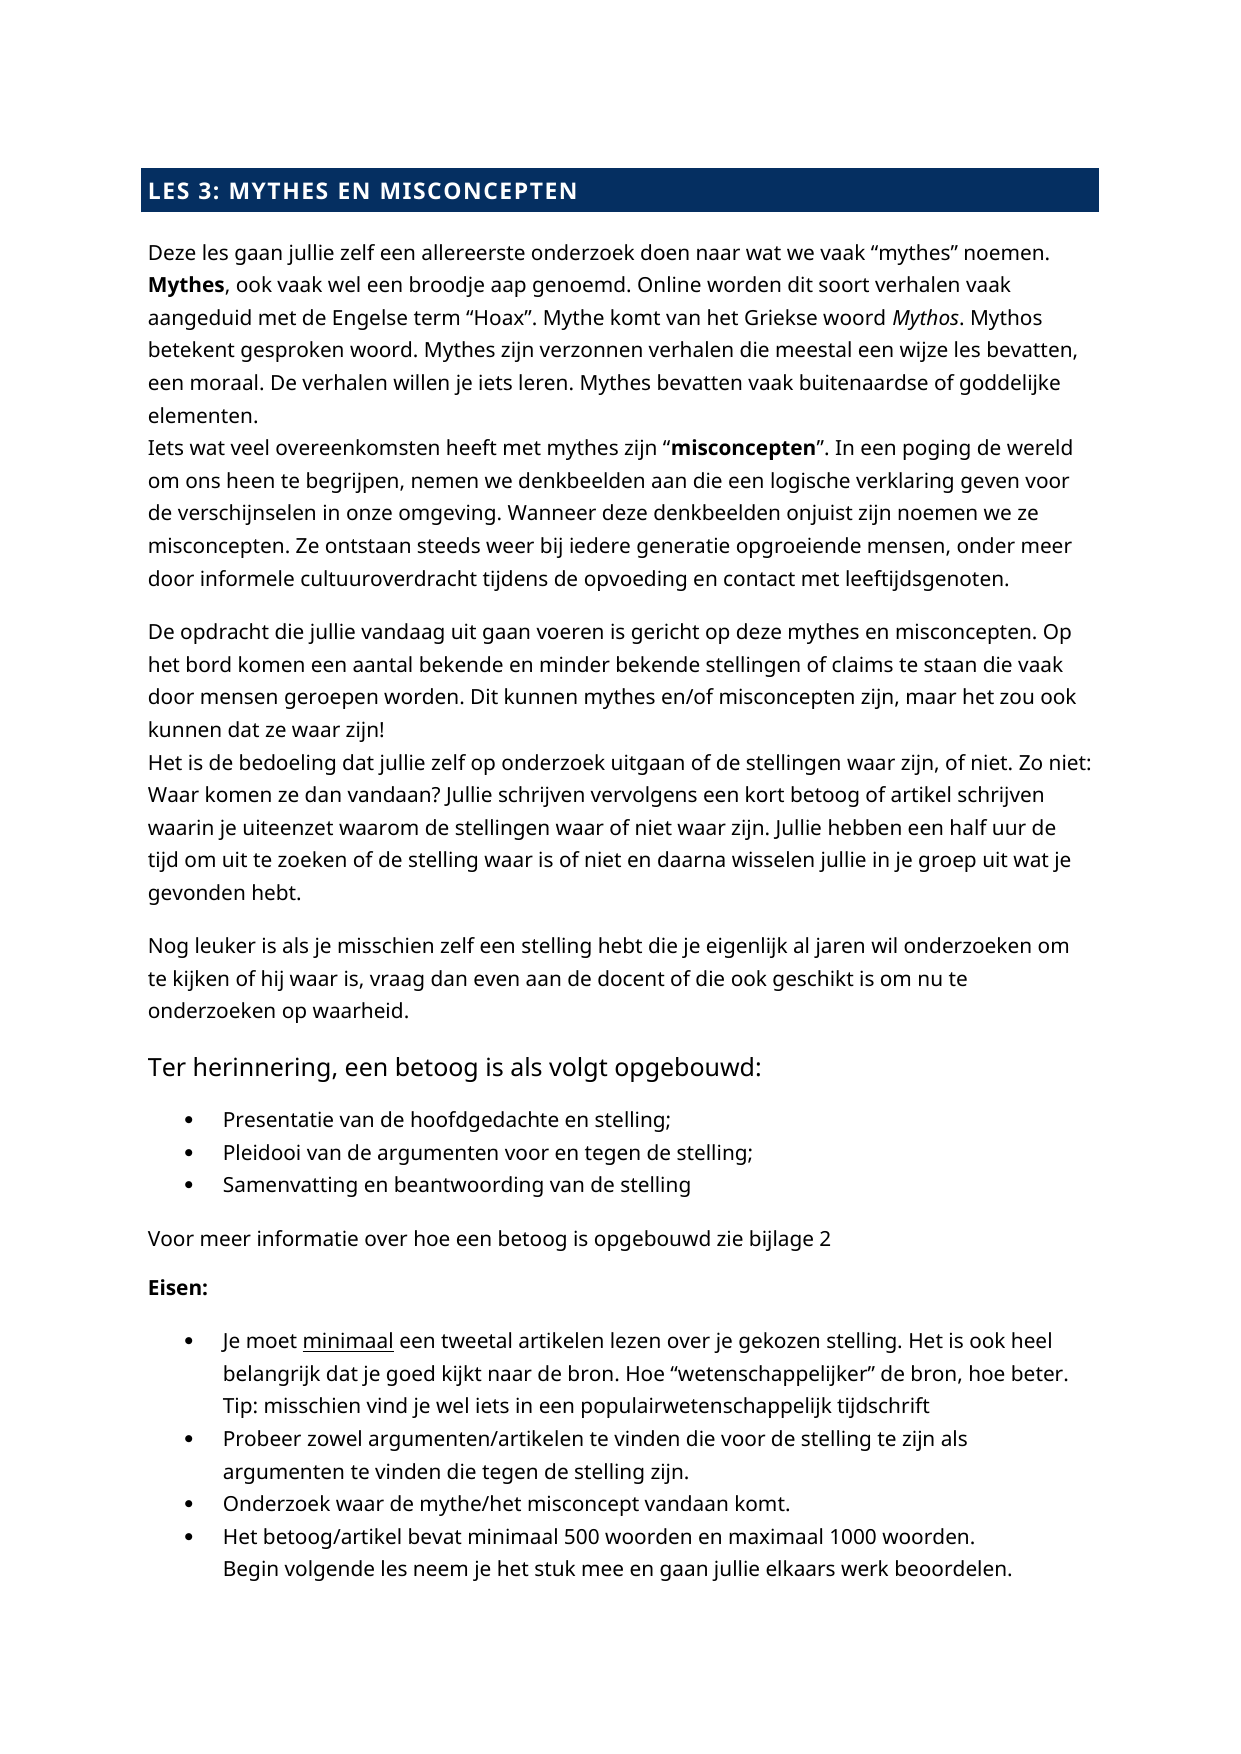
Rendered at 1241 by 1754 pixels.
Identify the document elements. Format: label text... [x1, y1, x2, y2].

text Eisen: [148, 1273, 1093, 1301]
text De opdracht die jullie vandaag uit gaan voeren is gericht op deze mythes en misconcepten. Op het bord komen een aantal bekende en minder bekende stellingen of claims te staan die vaak door mensen geroepen worden. Dit kunnen mythes en/of misconcepten zijn, maar het zou ook kunnen dat ze waar zijn! Het is de bedoeling dat jullie zelf op onderzoek uitgaan of de stellingen waar zijn, of niet. Zo niet: Waar komen ze dan vandaan? Jullie schrijven vervolgens een kort betoog of artikel schrijven waarin je uiteenzet waarom de stellingen waar of niet waar zijn. Jullie hebben een half uur de tijd om uit te zoeken of de stelling waar is of niet en daarna wisselen jullie in je groep uit wat je gevonden hebt. [148, 617, 1093, 906]
text Ter herinnering, een betoog is als volgt opgebouwd: [148, 1050, 1093, 1084]
list Presentatie van de hoofdgedachte en stelling; [185, 1105, 1093, 1133]
text Tip: misschien vind je wel iets in een populairwetenschappelijk tijdschrift [223, 1392, 1093, 1420]
list Samenvatting en beantwoording van de stelling [185, 1170, 1093, 1199]
list Begin volgende les neem je het stuk mee en gaan jullie elkaars werk beoordelen. [185, 1554, 1093, 1583]
list Probeer zowel argumenten/artikelen te vinden die voor de stelling te zijn als argumenten te vinden die tegen de stelling zijn. [185, 1424, 1093, 1485]
list Het betoog/artikel bevat minimaal 500 woorden en maximaal 1000 woorden. [185, 1522, 1093, 1550]
text Nog leuker is als je misschien zelf een stelling hebt die je eigenlijk al jaren wil onderzoeken om te kijken of hij waar is, vraag dan even aan de docent of die ook geschikt is om nu te onderzoeken op waarheid. [148, 931, 1093, 1025]
list Je moet minimaal een tweetal artikelen lezen over je gekozen stelling. Het is ook heel belangrijk dat je goed kijkt naar de bron. Hoe “wetenschappelijker” de bron, hoe beter. [185, 1326, 1093, 1387]
text Les 3: mythes en misconcepten [148, 175, 1093, 206]
list Onderzoek waar de mythe/het misconcept vandaan komt. [185, 1489, 1093, 1518]
list Pleidooi van de argumenten voor en tegen de stelling; [185, 1138, 1093, 1166]
text Voor meer informatie over hoe een betoog is opgebouwd zie bijlage 2 [148, 1224, 1093, 1252]
text Deze les gaan jullie zelf een allereerste onderzoek doen naar wat we vaak “mythes” noemen. Mythes, ook vaak wel een broodje aap genoemd. Online worden dit soort verhalen vaak aangeduid met de Engelse term “Hoax”. Mythe komt van het Griekse woord Mythos. Mythos betekent gesproken woord. Mythes zijn verzonnen verhalen die meestal een wijze les bevatten, een moraal. De verhalen willen je iets leren. Mythes bevatten vaak buitenaardse of goddelijke elementen. Iets wat veel overeenkomsten heeft met mythes zijn “misconcepten”. In een poging de wereld om ons heen te begrijpen, nemen we denkbeelden aan die een logische verklaring geven voor de verschijnselen in onze omgeving. Wanneer deze denkbeelden onjuist zijn noemen we ze misconcepten. Ze ontstaan steeds weer bij iedere generatie opgroeiende mensen, onder meer door informele cultuuroverdracht tijdens de opvoeding en contact met leeftijdsgenoten. [148, 238, 1093, 592]
